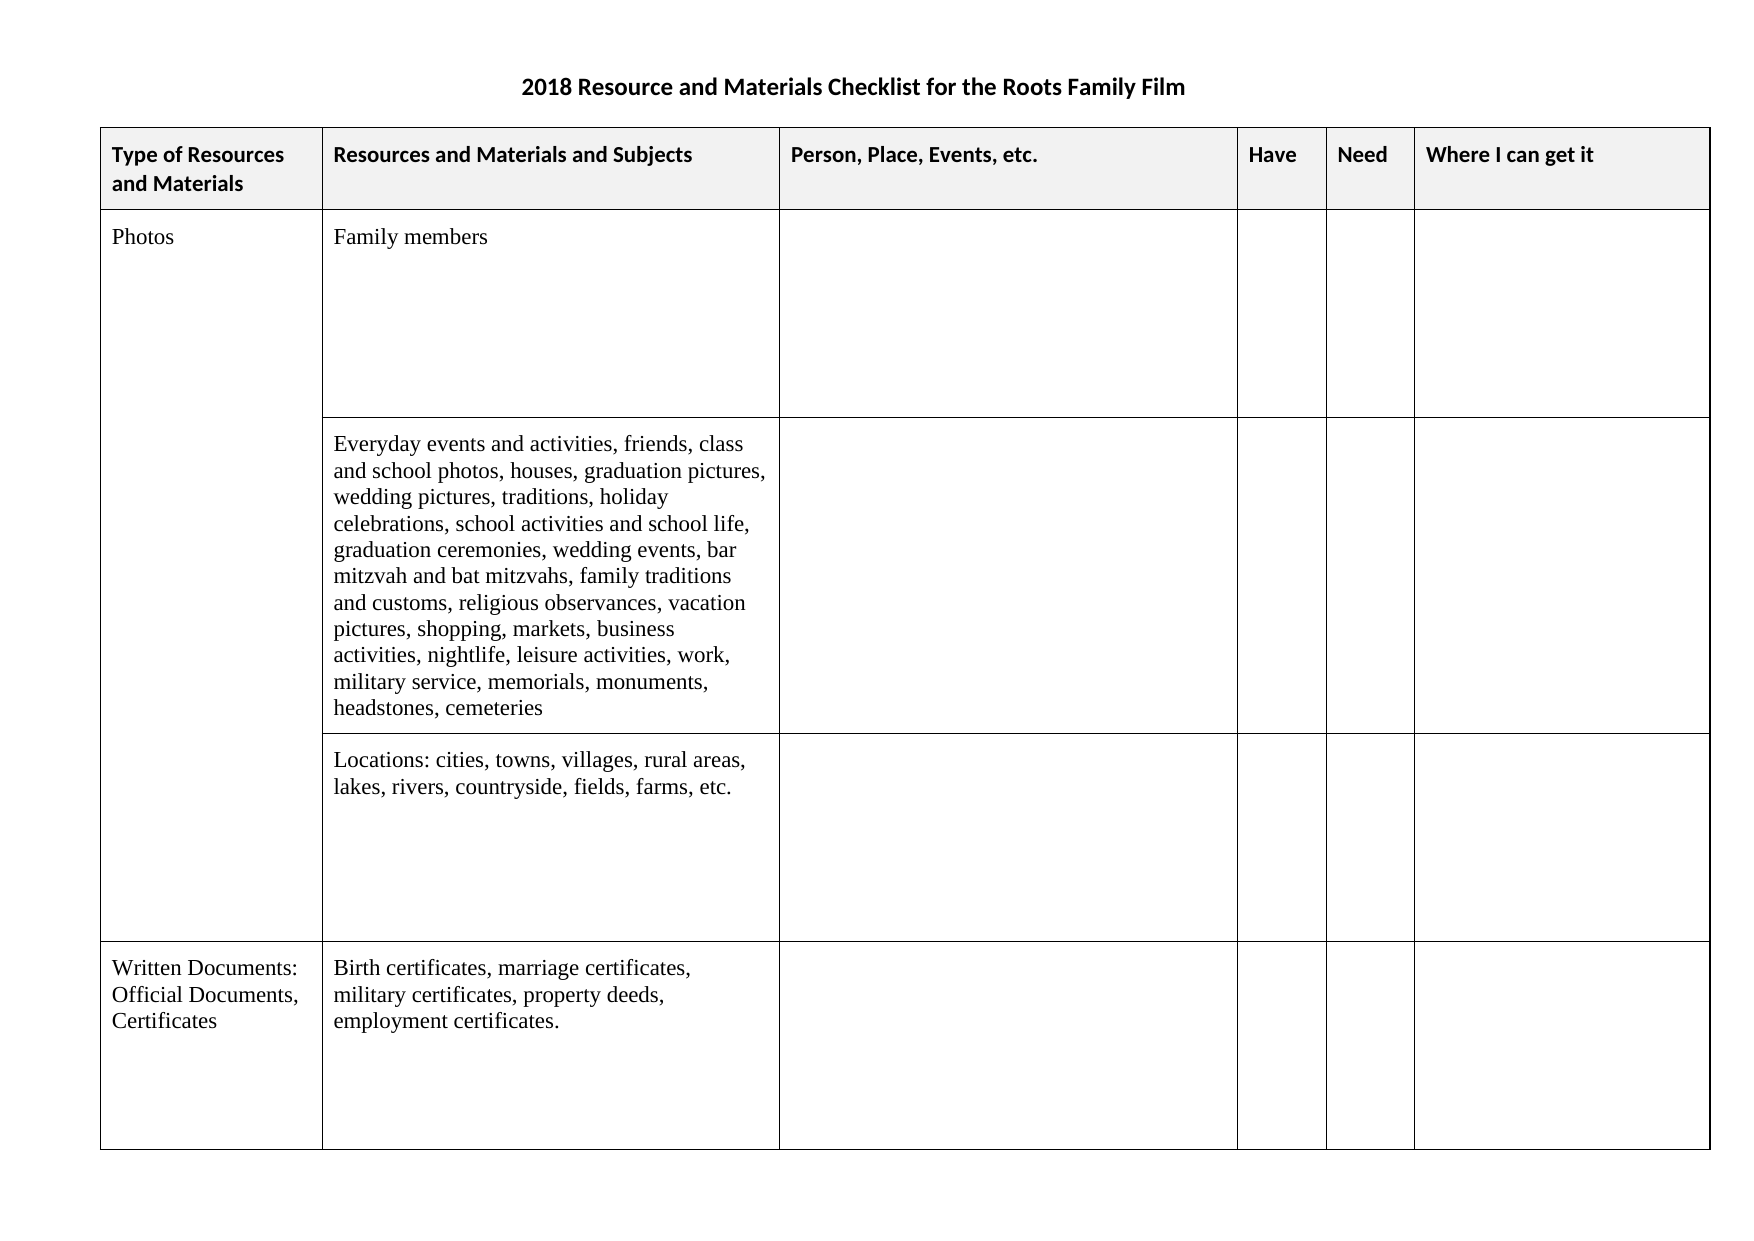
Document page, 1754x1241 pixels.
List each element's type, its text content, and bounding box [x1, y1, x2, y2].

table_header Resources and Materials and Subjects [323, 128, 779, 209]
table_cell [780, 210, 1237, 417]
table_header Person, Place, Events, etc. [780, 128, 1237, 209]
table_cell Locations: cities, towns, villages, rural areas, lakes, rivers, countryside, fields, farms, etc. [323, 734, 779, 941]
table_cell [1238, 210, 1326, 417]
table_cell [1238, 418, 1326, 733]
table_cell Photos [101, 210, 322, 941]
table_cell [1415, 734, 1709, 941]
table_cell [780, 418, 1237, 733]
table_header Have [1238, 128, 1326, 209]
table_cell Everyday events and activities, friends, class and school photos, houses, graduation pictures, wedding pictures, traditions, holiday celebrations, school activities and school life, graduation ceremonies, wedding events, bar mitzvah and bat mitzvahs, family traditions and customs, religious observances, vacation pictures, shopping, markets, business activities, nightlife, leisure activities, work, military service, memorials, monuments, headstones, cemeteries [323, 418, 779, 733]
table_header Type of Resources and Materials [101, 128, 322, 209]
table_cell [780, 734, 1237, 941]
table_cell [1415, 418, 1709, 733]
text 2018 Resource and Materials Checklist for the Roots Family Film [103, 72, 1604, 102]
table_cell [1238, 942, 1326, 1148]
table_header Need [1327, 128, 1414, 209]
table_cell [1415, 942, 1709, 1148]
table_cell [1327, 942, 1414, 1148]
table_header Where I can get it [1415, 128, 1709, 209]
table_cell [1327, 418, 1414, 733]
table_cell Birth certificates, marriage certificates, military certificates, property deeds, employment certificates. [323, 942, 779, 1148]
table_cell [780, 942, 1237, 1148]
table_cell [1327, 734, 1414, 941]
table_cell [1415, 210, 1709, 417]
table_cell [1238, 734, 1326, 941]
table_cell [101, 942, 322, 1148]
table_cell Family members [323, 210, 779, 417]
table_cell [1327, 210, 1414, 417]
